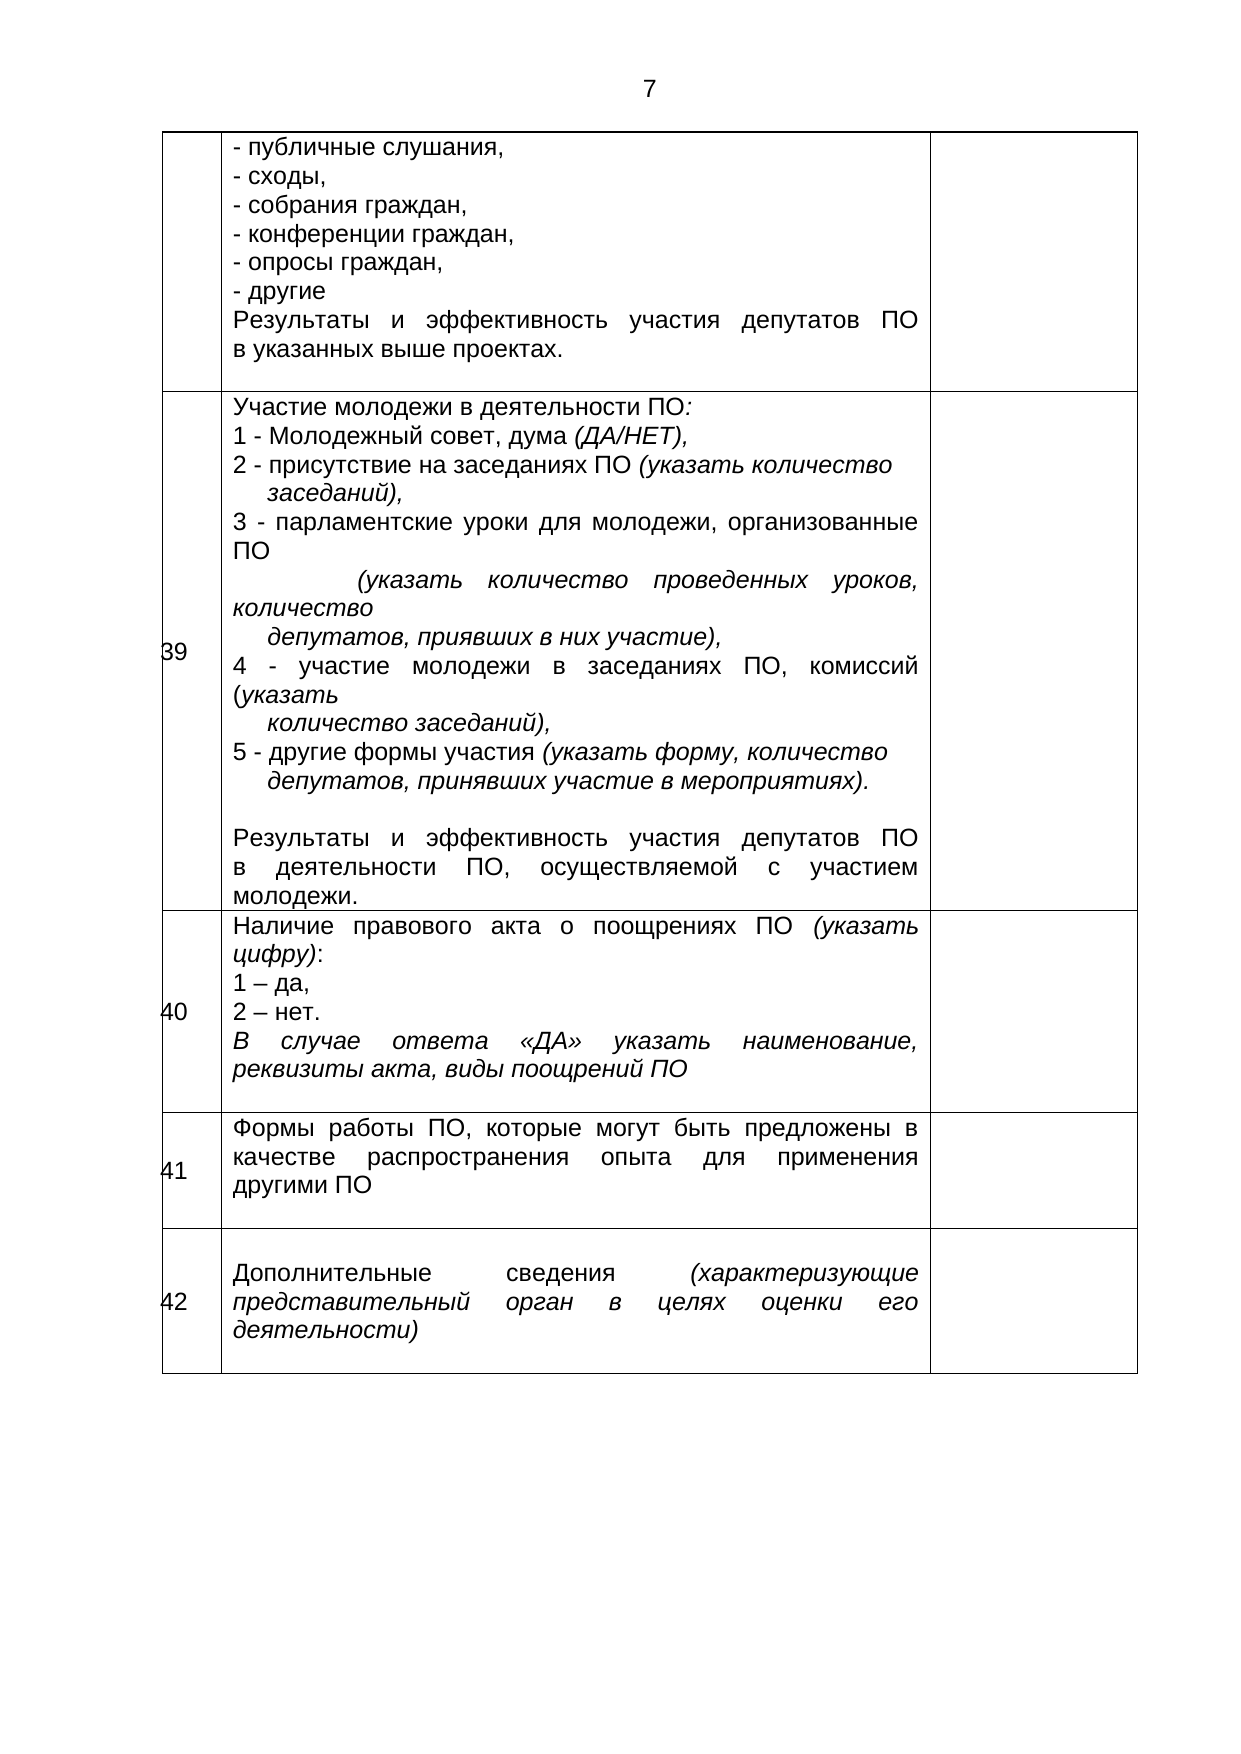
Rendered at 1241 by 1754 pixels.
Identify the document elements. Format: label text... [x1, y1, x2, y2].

table_cell Наличие правового акта о поощрениях ПО (указать цифру): 1 – да, 2 – нет. В случае ответа «ДА» указать наименование, реквизиты акта, виды поощрений ПО [222, 911, 930, 1112]
table_cell [931, 133, 1137, 391]
table_cell Участие молодежи в деятельности ПО: 1 - Молодежный совет, дума (ДА/НЕТ), 2 - присутствие на заседаниях ПО (указать количество заседаний), 3 - парламентские уроки для молодежи, организованные ПО (указать количество проведенных уроков, количество депутатов, приявших в них участие), 4 - участие молодежи в заседаниях ПО, комиссий (указать количество заседаний), 5 - другие формы участия (указать форму, количество депутатов, принявших участие в мероприятиях). Результаты и эффективность участия депутатов ПО в деятельности ПО, осуществляемой с участием молодежи. [222, 392, 930, 910]
table_cell [163, 911, 221, 1112]
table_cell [222, 133, 930, 391]
table_cell [163, 1229, 221, 1373]
table_cell [931, 1229, 1137, 1373]
table_cell [163, 1113, 221, 1228]
table_cell [163, 133, 221, 391]
table_cell [163, 392, 221, 910]
table_cell [931, 911, 1137, 1112]
table_cell [931, 1113, 1137, 1228]
table_cell [931, 392, 1137, 910]
table_cell Формы работы ПО, которые могут быть предложены в качестве распространения опыта для применения другими ПО [222, 1113, 930, 1228]
table_cell Дополнительные сведения (характеризующие представительный орган в целях оценки его деятельности) [222, 1229, 930, 1373]
